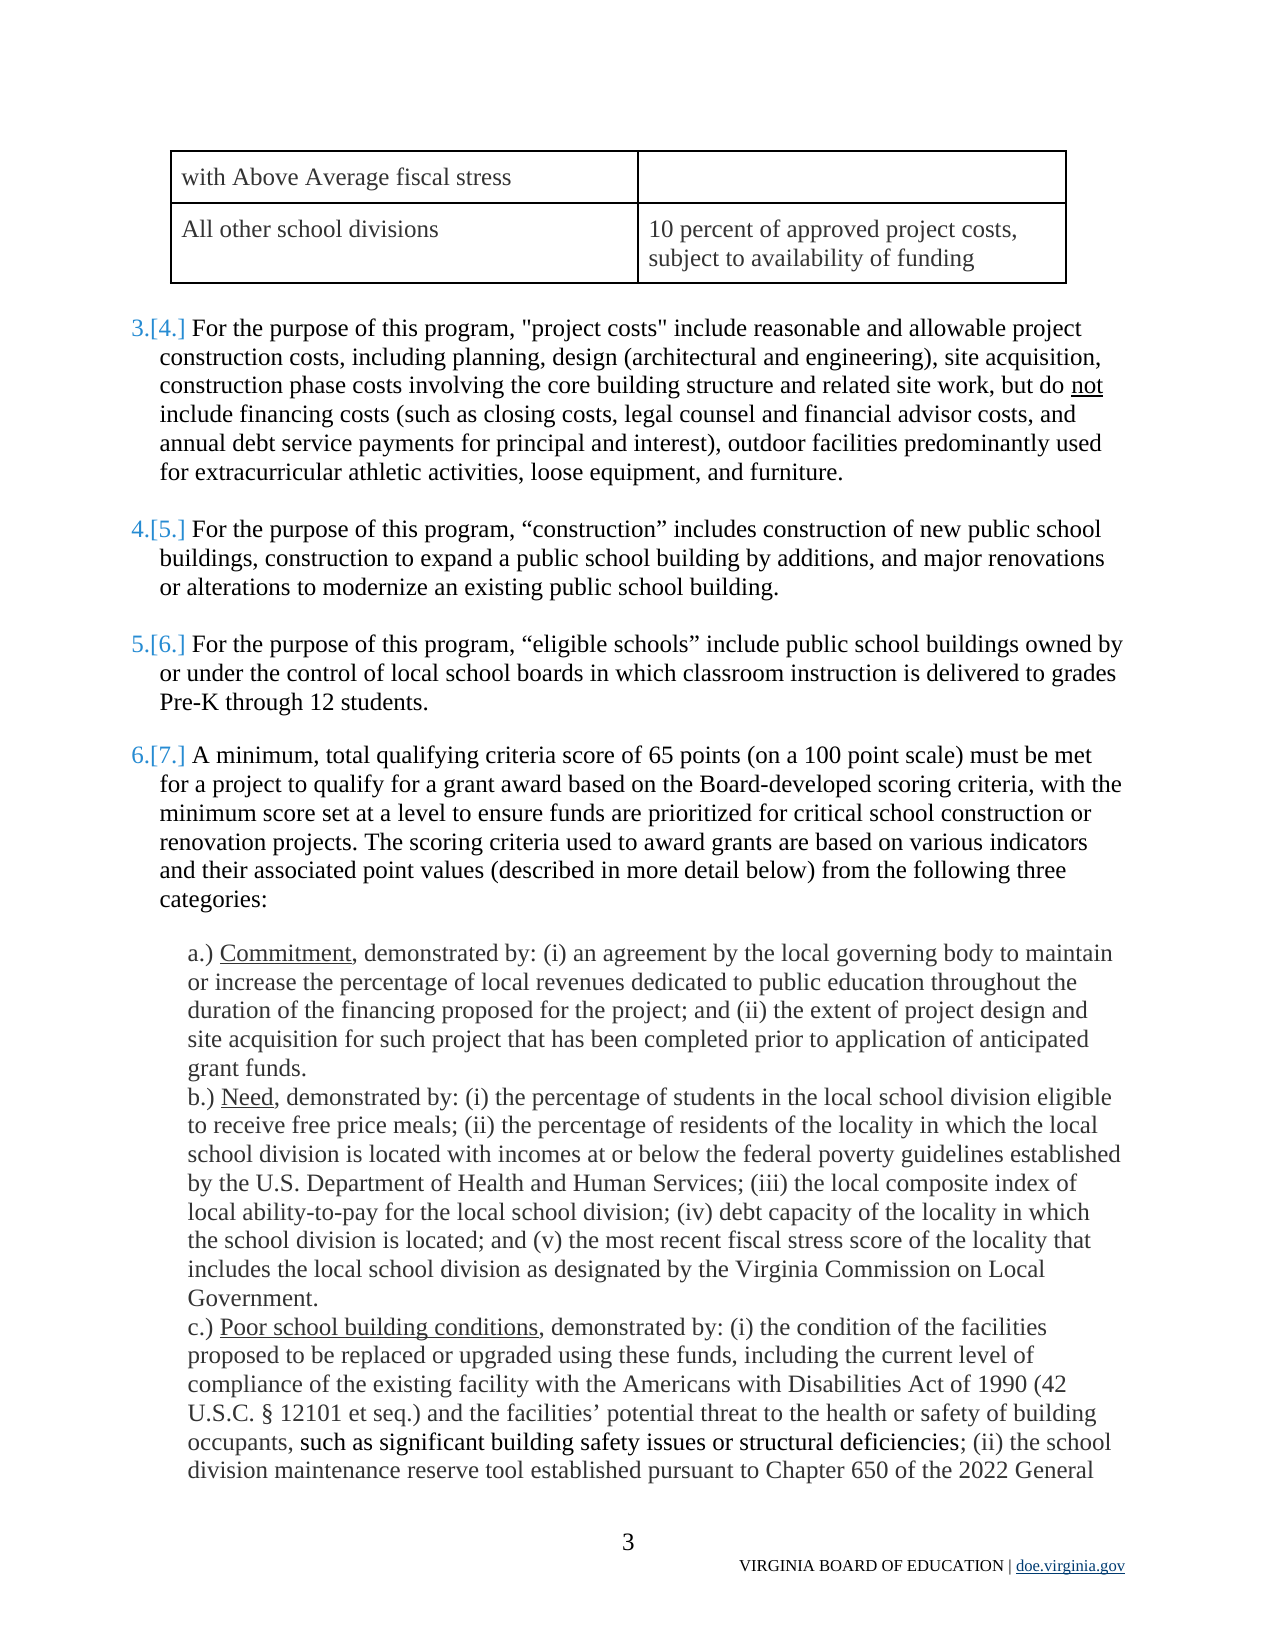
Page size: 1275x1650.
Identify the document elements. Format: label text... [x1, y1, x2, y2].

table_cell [639, 152, 1065, 202]
text b.) Need, demonstrated by: (i) the percentage of students in the local school division eligible to receive free price meals; (ii) the percentage of residents of the locality in which the local school division is located with incomes at or below the federal poverty guidelines established by the U.S. Department of Health and Human Services; (iii) the local composite index of local ability-to-pay for the local school division; (iv) debt capacity of the locality in which the school division is located; and (v) the most recent fiscal stress score of the locality that includes the local school division as designated by the Virginia Commission on Local Government. [187, 1082, 1125, 1312]
list For the purpose of this program, “construction” includes construction of new public school buildings, construction to expand a public school building by additions, and major renovations or alterations to modernize an existing public school building. [131, 514, 1125, 600]
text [187, 1312, 1125, 1484]
text a.) Commitment, demonstrated by: (i) an agreement by the local governing body to maintain or increase the percentage of local revenues dedicated to public education throughout the duration of the financing proposed for the project; and (ii) the extent of project design and site acquisition for such project that has been completed prior to application of anticipated grant funds. [187, 938, 1125, 1082]
table_cell 10 percent of approved project costs, subject to availability of funding [639, 204, 1065, 282]
list For the purpose of this program, “eligible schools” include public school buildings owned by or under the control of local school boards in which classroom instruction is delivered to grades Pre-K through 12 students. [131, 629, 1125, 715]
list A minimum, total qualifying criteria score of 65 points (on a 100 point scale) must be met for a project to qualify for a grant award based on the Board-developed scoring criteria, with the minimum score set at a level to ensure funds are prioritized for critical school construction or renovation projects. The scoring criteria used to award grants are based on various indicators and their associated point values (described in more detail below) from the following three categories: [131, 740, 1125, 913]
list For the purpose of this program, "project costs" include reasonable and allowable project construction costs, including planning, design (architectural and engineering), site acquisition, construction phase costs involving the core building structure and related site work, but do not include financing costs (such as closing costs, legal counsel and financial advisor costs, and annual debt service payments for principal and interest), outdoor facilities predominantly used for extracurricular athletic activities, loose equipment, and furniture. [131, 313, 1125, 485]
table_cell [172, 152, 637, 202]
table_cell All other school divisions [172, 204, 637, 282]
